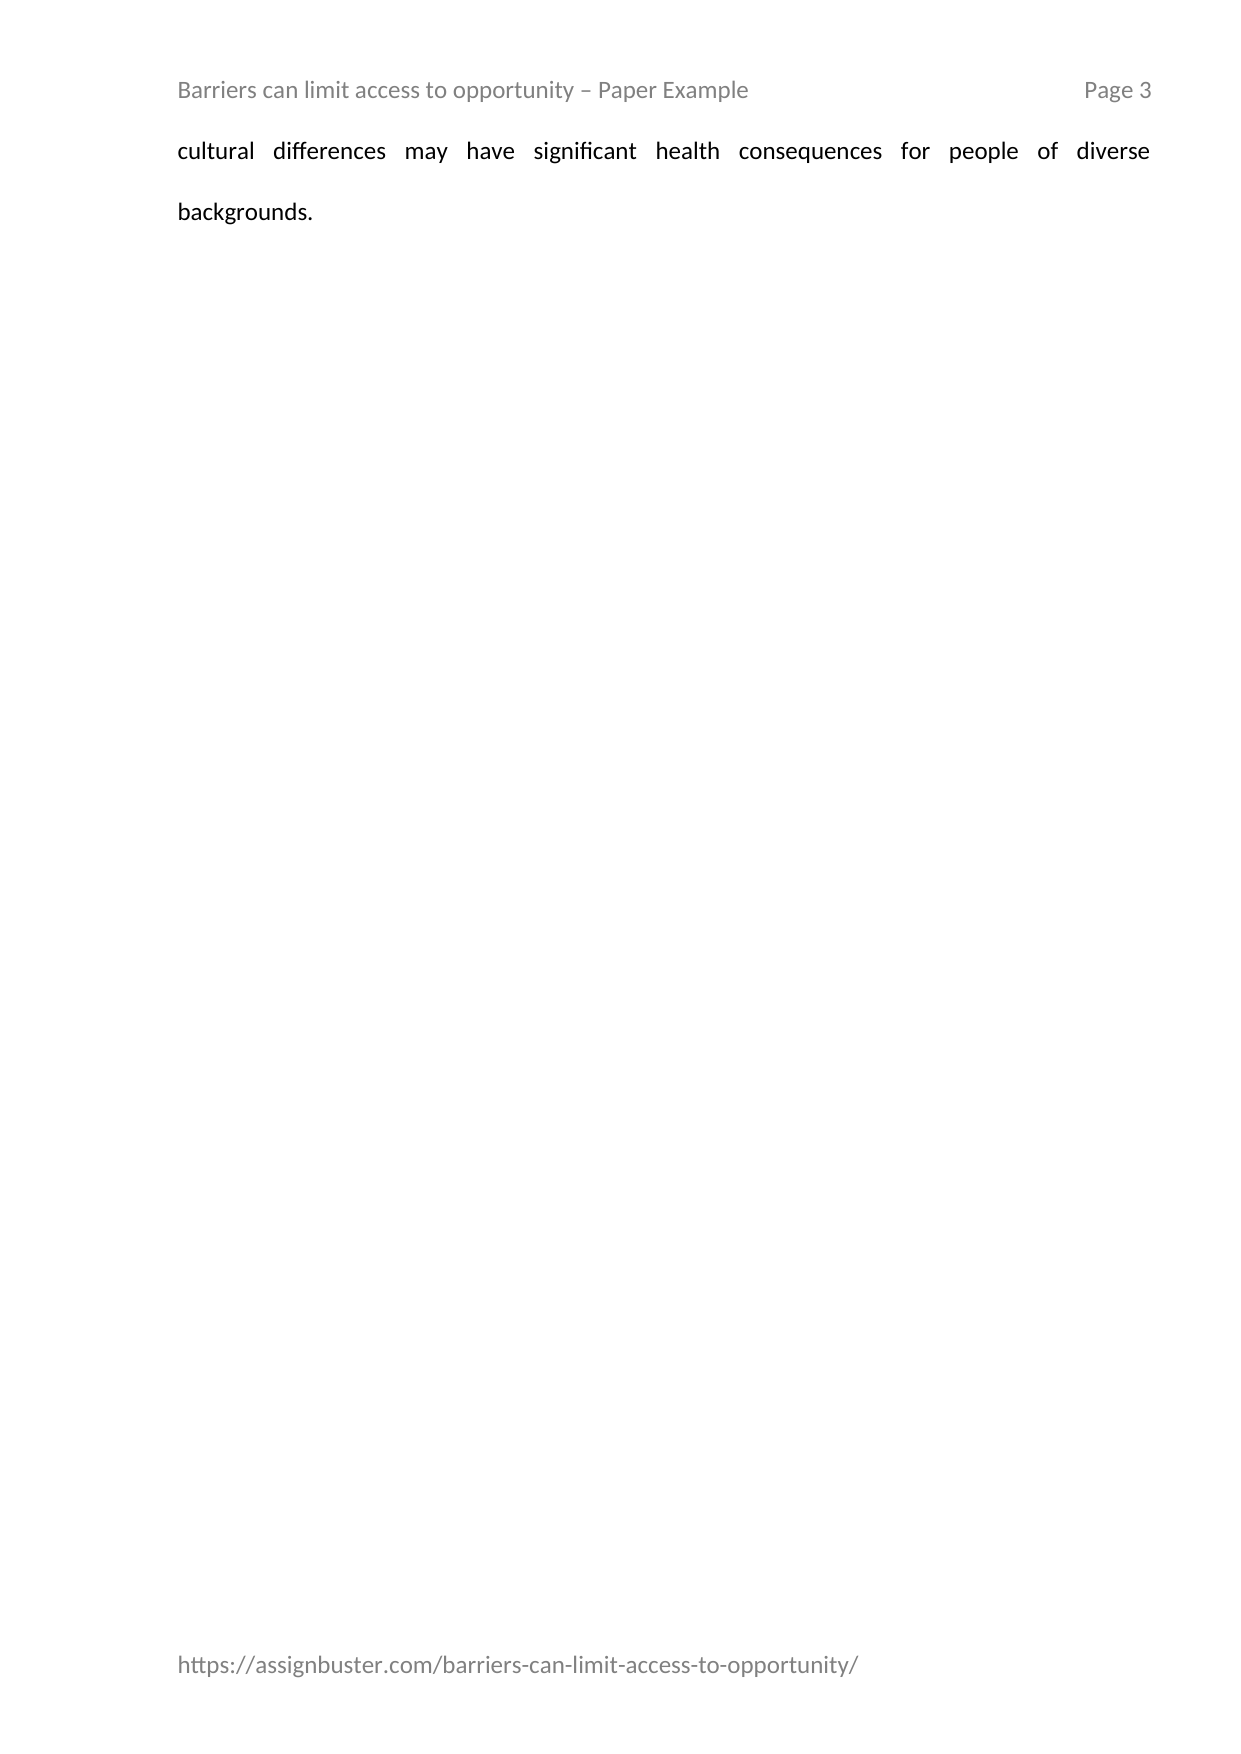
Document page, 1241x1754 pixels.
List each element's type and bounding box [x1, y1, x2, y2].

text [177, 135, 1152, 226]
